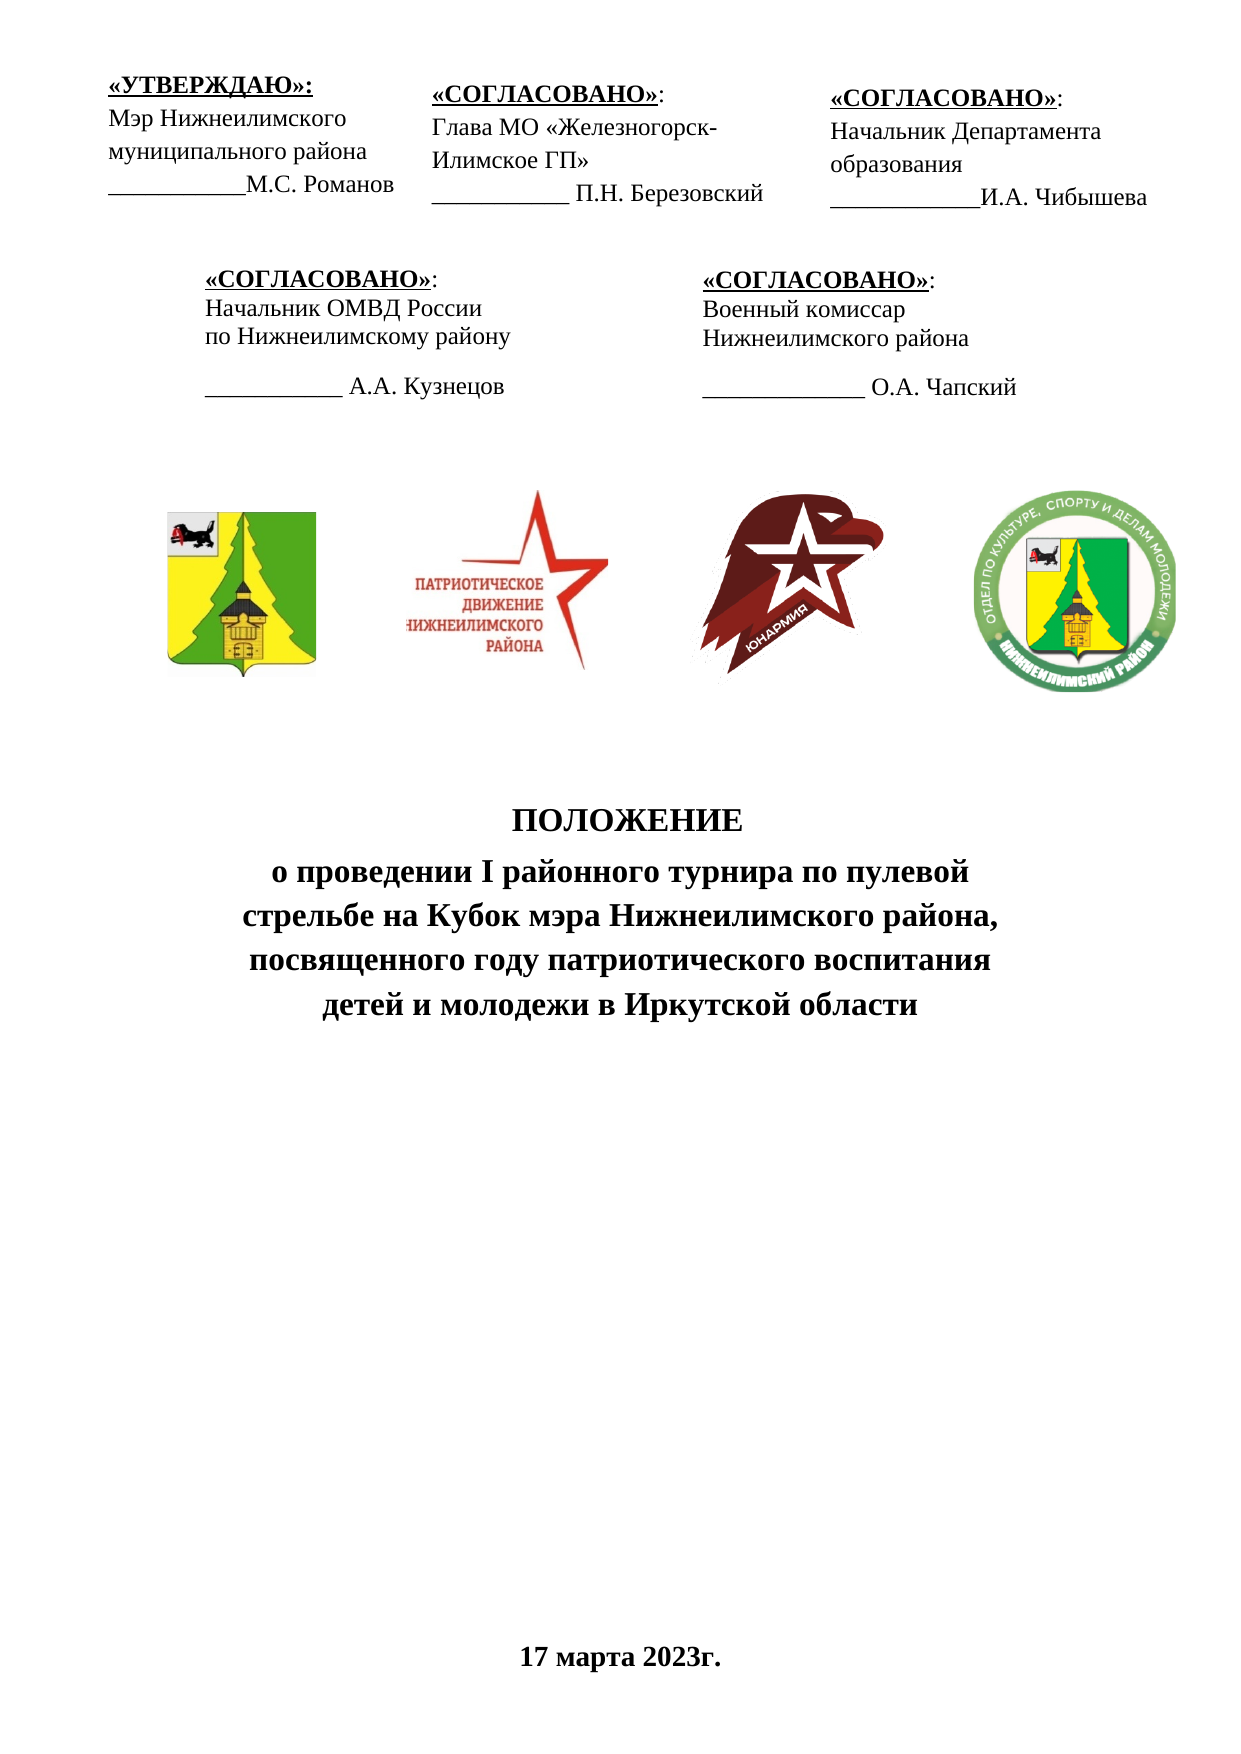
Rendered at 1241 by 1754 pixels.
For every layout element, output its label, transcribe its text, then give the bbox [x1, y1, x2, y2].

picture [460, 490, 609, 669]
subtitle ПОЛОЖЕНИЕ [178, 800, 743, 839]
picture [688, 490, 886, 684]
text посвященного году патриотического воспитания [89, 940, 1152, 978]
picture [972, 490, 1176, 691]
text детей и молодежи в Иркутской области [89, 984, 1152, 1022]
picture [166, 512, 316, 675]
text 17 марта 2023г. [89, 1639, 1152, 1672]
text о проведении I районного турнира по пулевой [89, 852, 1152, 890]
text стрельбе на Кубок мэра Нижнеилимского района, [89, 896, 1152, 934]
